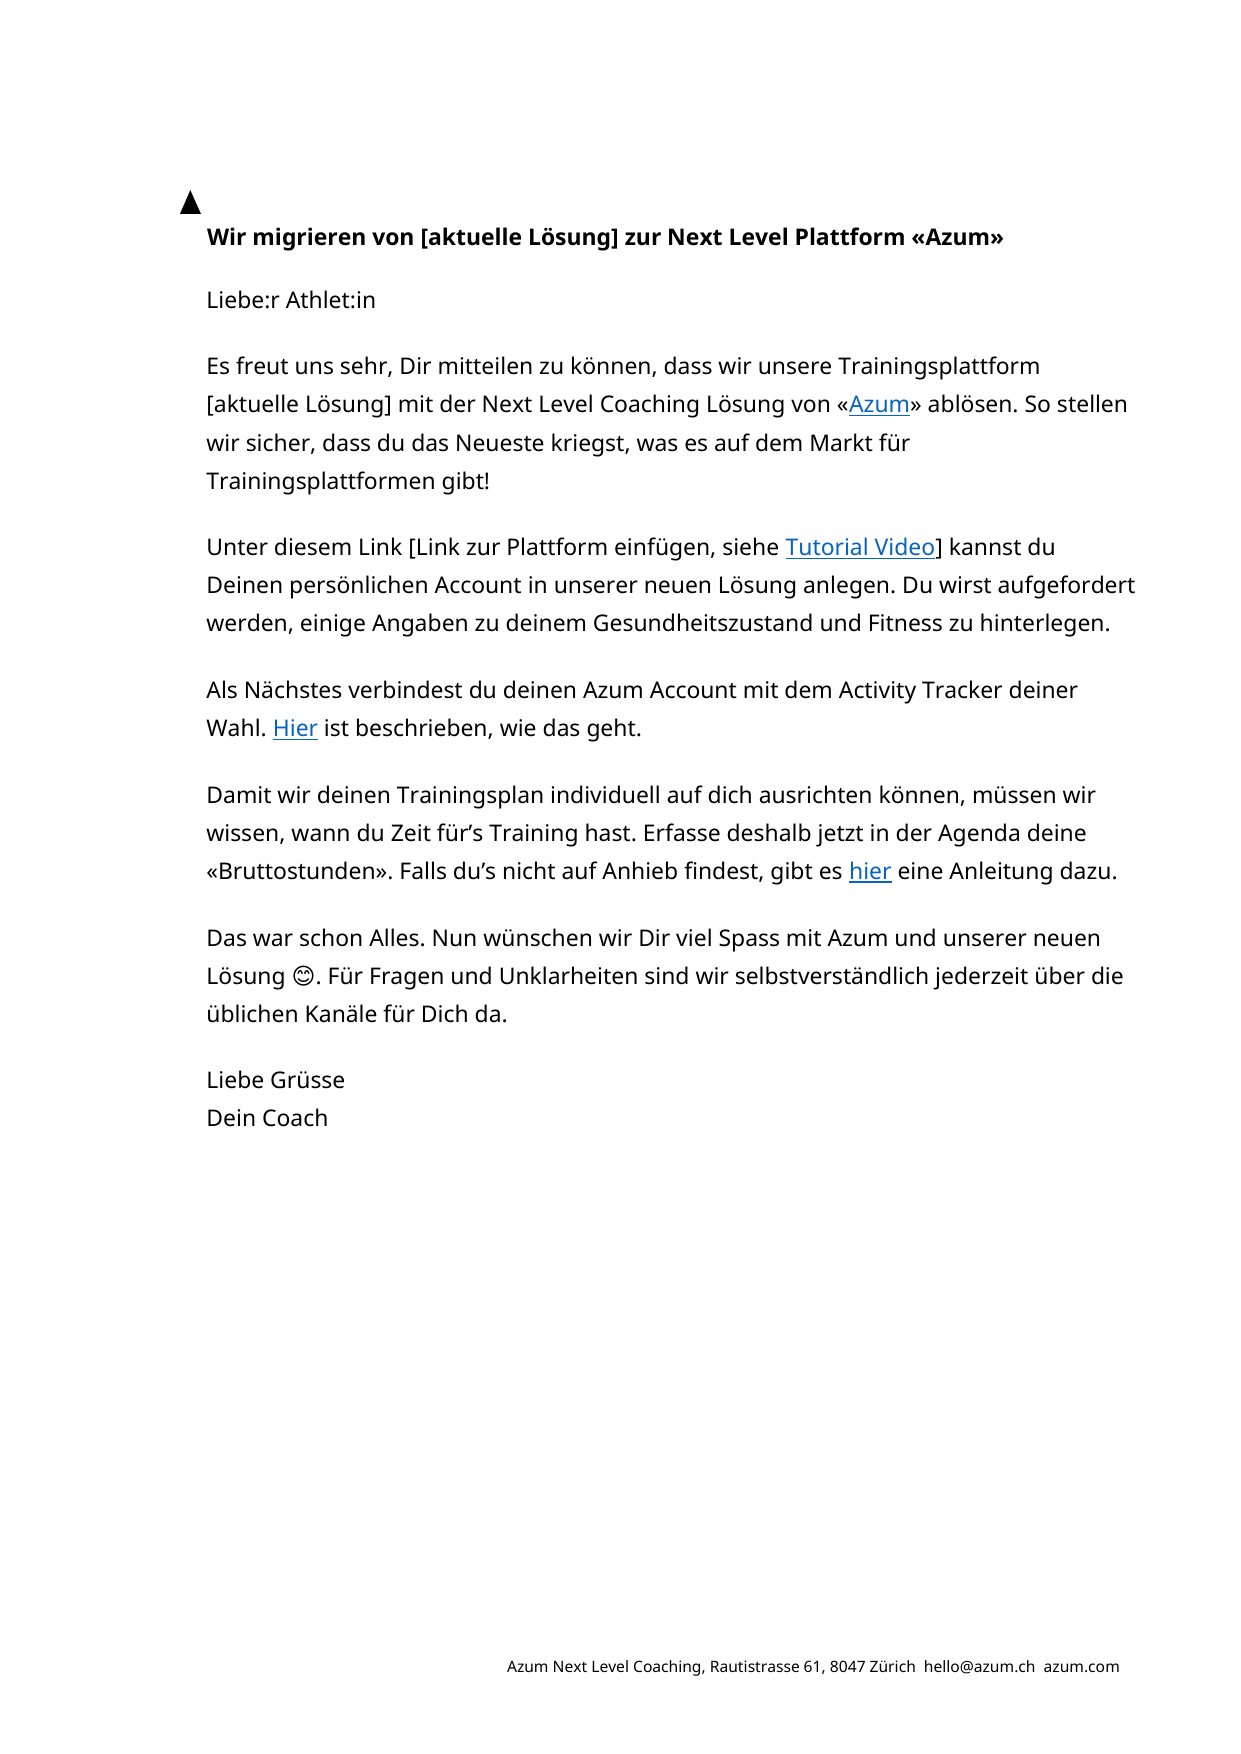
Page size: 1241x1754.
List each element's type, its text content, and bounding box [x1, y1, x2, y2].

text Wir migrieren von [aktuelle Lösung] zur Next Level Plattform «Azum» [207, 186, 1181, 252]
text Es freut uns sehr, Dir mitteilen zu können, dass wir unsere Trainingsplattform [aktuelle Lösung] mit der Next Level Coaching Lösung von «Azum» ablösen. So stellen wir sicher, dass du das Neueste kriegst, was es auf dem Markt für Trainingsplattformen gibt! [206, 350, 1138, 496]
text Unter diesem Link [Link zur Plattform einfügen, siehe Tutorial Video] kannst du Deinen persönlichen Account in unserer neuen Lösung anlegen. Du wirst aufgefordert werden, einige Angaben zu deinem Gesundheitszustand und Fitness zu hinterlegen. [206, 531, 1138, 639]
text Liebe:r Athlet:in [206, 284, 1138, 315]
text Damit wir deinen Trainingsplan individuell auf dich ausrichten können, müssen wir wissen, wann du Zeit für’s Training hast. Erfasse deshalb jetzt in der Agenda deine «Bruttostunden». Falls du’s nicht auf Anhieb findest, gibt es hier eine Anleitung dazu. [206, 779, 1138, 886]
text Liebe Grüsse Dein Coach [206, 1064, 1138, 1134]
text Das war schon Alles. Nun wünschen wir Dir viel Spass mit Azum und unserer neuen Lösung . Für Fragen und Unklarheiten sind wir selbstverständlich jederzeit über die üblichen Kanäle für Dich da. [206, 921, 1138, 1029]
text Als Nächstes verbindest du deinen Azum Account mit dem Activity Tracker deiner Wahl. Hier ist beschrieben, wie das geht. [206, 674, 1138, 743]
